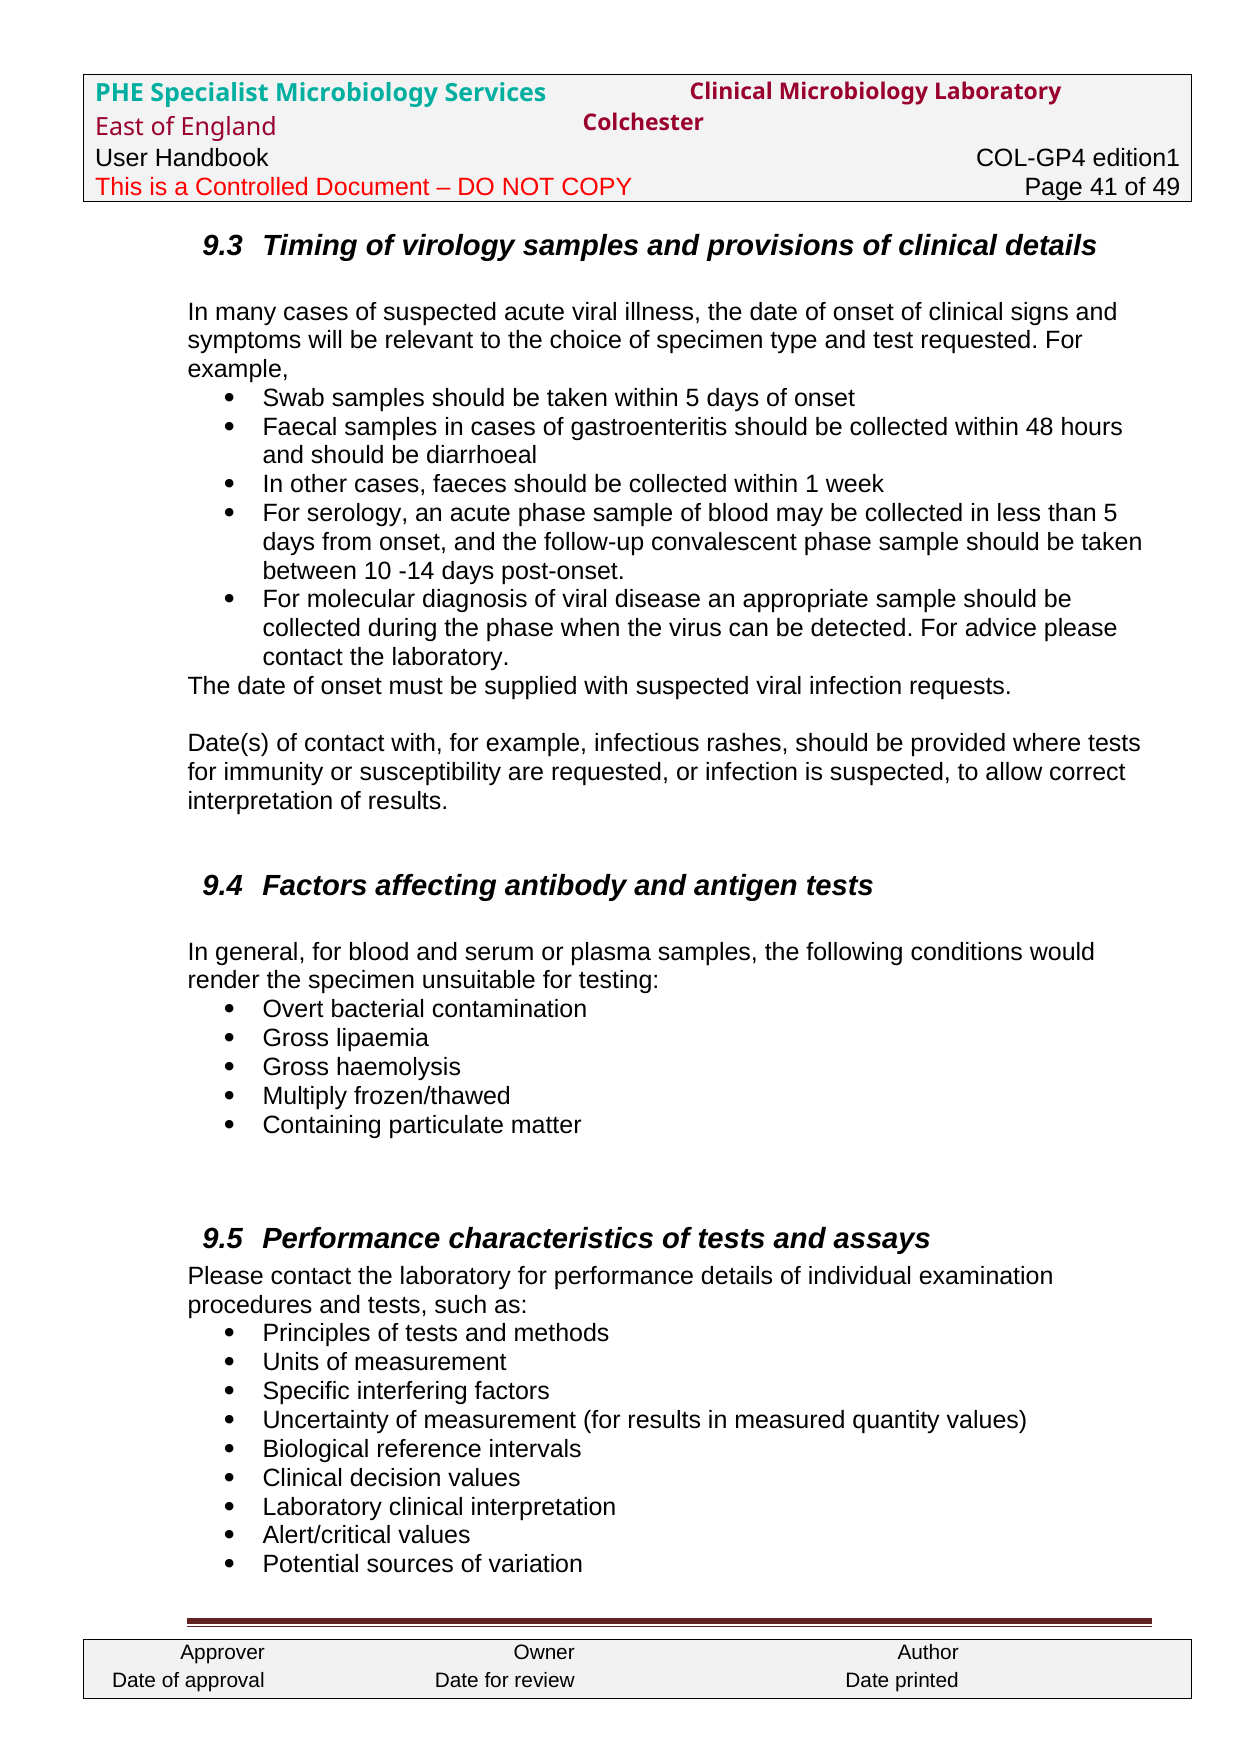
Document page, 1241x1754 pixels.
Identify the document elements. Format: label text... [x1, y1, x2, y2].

text Please contact the laboratory for performance details of individual examination procedures and tests, such as: [187, 1261, 1152, 1318]
text In many cases of suspected acute viral illness, the date of onset of clinical signs and symptoms will be relevant to the choice of specimen type and test requested. For example, [187, 296, 1152, 383]
list Clinical decision values [225, 1463, 1152, 1491]
list Multiply frozen/thawed [225, 1081, 1152, 1110]
list Specific interfering factors [225, 1376, 1152, 1405]
list Containing particulate matter [225, 1110, 1152, 1138]
list Gross lipaemia [225, 1023, 1152, 1052]
list Overt bacterial contamination [225, 994, 1152, 1023]
text The date of onset must be supplied with suspected viral infection requests. [187, 671, 1152, 699]
list Swab samples should be taken within 5 days of onset [225, 383, 1152, 412]
list In other cases, faeces should be collected within 1 week [225, 469, 1152, 498]
list Potential sources of variation [225, 1549, 1152, 1578]
list Biological reference intervals [225, 1434, 1152, 1463]
subtitle Timing of virology samples and provisions of clinical details [202, 228, 1152, 261]
list Laboratory clinical interpretation [225, 1491, 1152, 1520]
list Principles of tests and methods [225, 1318, 1152, 1347]
list Units of measurement [225, 1347, 1152, 1376]
list Alert/critical values [225, 1520, 1152, 1549]
list For molecular diagnosis of viral disease an appropriate sample should be collected during the phase when the virus can be detected. For advice please contact the laboratory. [225, 584, 1152, 671]
text Date(s) of contact with, for example, infectious rashes, should be provided where tests for immunity or susceptibility are requested, or infection is suspected, to allow correct interpretation of results. [187, 728, 1152, 814]
subtitle Factors affecting antibody and antigen tests [202, 868, 1152, 902]
text In general, for blood and serum or plasma samples, the following conditions would render the specimen unsuitable for testing: [187, 937, 1152, 994]
list For serology, an acute phase sample of blood may be collected in less than 5 days from onset, and the follow-up convalescent phase sample should be taken between 10 -14 days post-onset. [225, 498, 1152, 584]
subtitle Performance characteristics of tests and assays [202, 1221, 1152, 1254]
list Faecal samples in cases of gastroenteritis should be collected within 48 hours and should be diarrhoeal [225, 412, 1152, 469]
list Uncertainty of measurement (for results in measured quantity values) [225, 1405, 1152, 1434]
list Gross haemolysis [225, 1052, 1152, 1081]
